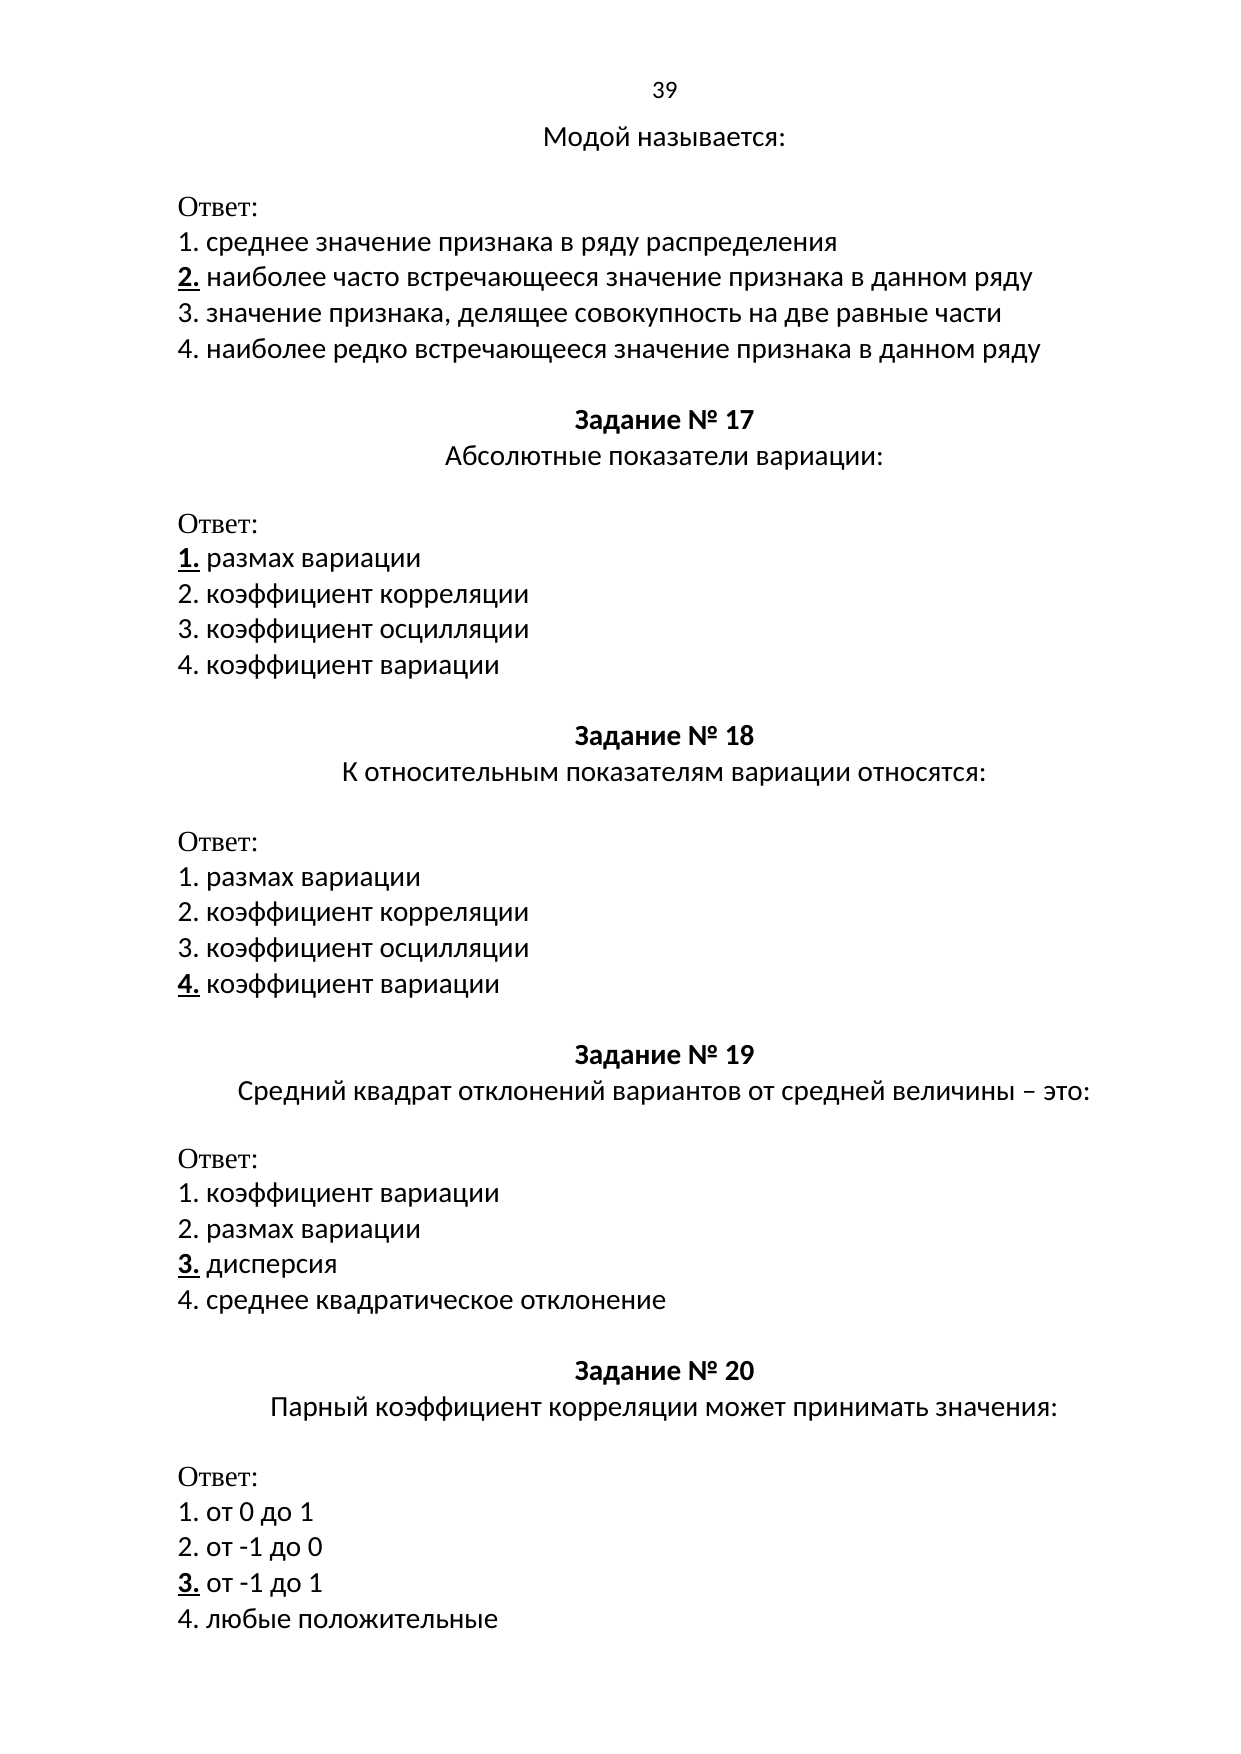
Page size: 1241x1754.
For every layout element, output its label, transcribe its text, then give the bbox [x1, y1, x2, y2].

text Ответ: [177, 1107, 1152, 1174]
text 4. среднее квадратическое отклонение [177, 1281, 1152, 1317]
text 1. коэффициент вариации 2. размах вариации 3. дисперсия [177, 1174, 1152, 1281]
text 1. от 0 до 1 [177, 1493, 1152, 1528]
text 3. коэффициент осцилляции [177, 611, 1152, 646]
text 1. размах вариации [177, 858, 1152, 893]
text 2. коэффициент корреляции [177, 575, 1152, 611]
text 2. от -1 до 0 3. от -1 до 1 [177, 1528, 1152, 1600]
text 1. размах вариации [177, 539, 1152, 575]
text 4. коэффициент вариации [177, 965, 1152, 1000]
text 4. любые положительные [177, 1600, 1152, 1635]
text 3. коэффициент осцилляции [177, 929, 1152, 965]
text Задание № 19 Средний квадрат отклонений вариантов от средней величины – это: [177, 1036, 1152, 1107]
text Задание № 18 К относительным показателям вариации относятся: [177, 717, 1152, 789]
text 1. среднее значение признака в ряду распределения [177, 223, 1152, 258]
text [177, 258, 1152, 330]
text Задание № 17 Абсолютные показатели вариации: [177, 401, 1152, 472]
text Ответ: [177, 472, 1152, 539]
text 2. коэффициент корреляции [177, 893, 1152, 929]
text 4. наиболее редко встречающееся значение признака в данном ряду [177, 330, 1152, 365]
text 4. коэффициент вариации [177, 646, 1152, 682]
text Ответ: [177, 824, 1152, 858]
text Модой называется: [177, 118, 1152, 154]
text Задание № 20 Парный коэффициент корреляции может принимать значения: [177, 1352, 1152, 1424]
text Ответ: [177, 1459, 1152, 1493]
text Ответ: [177, 189, 1152, 223]
